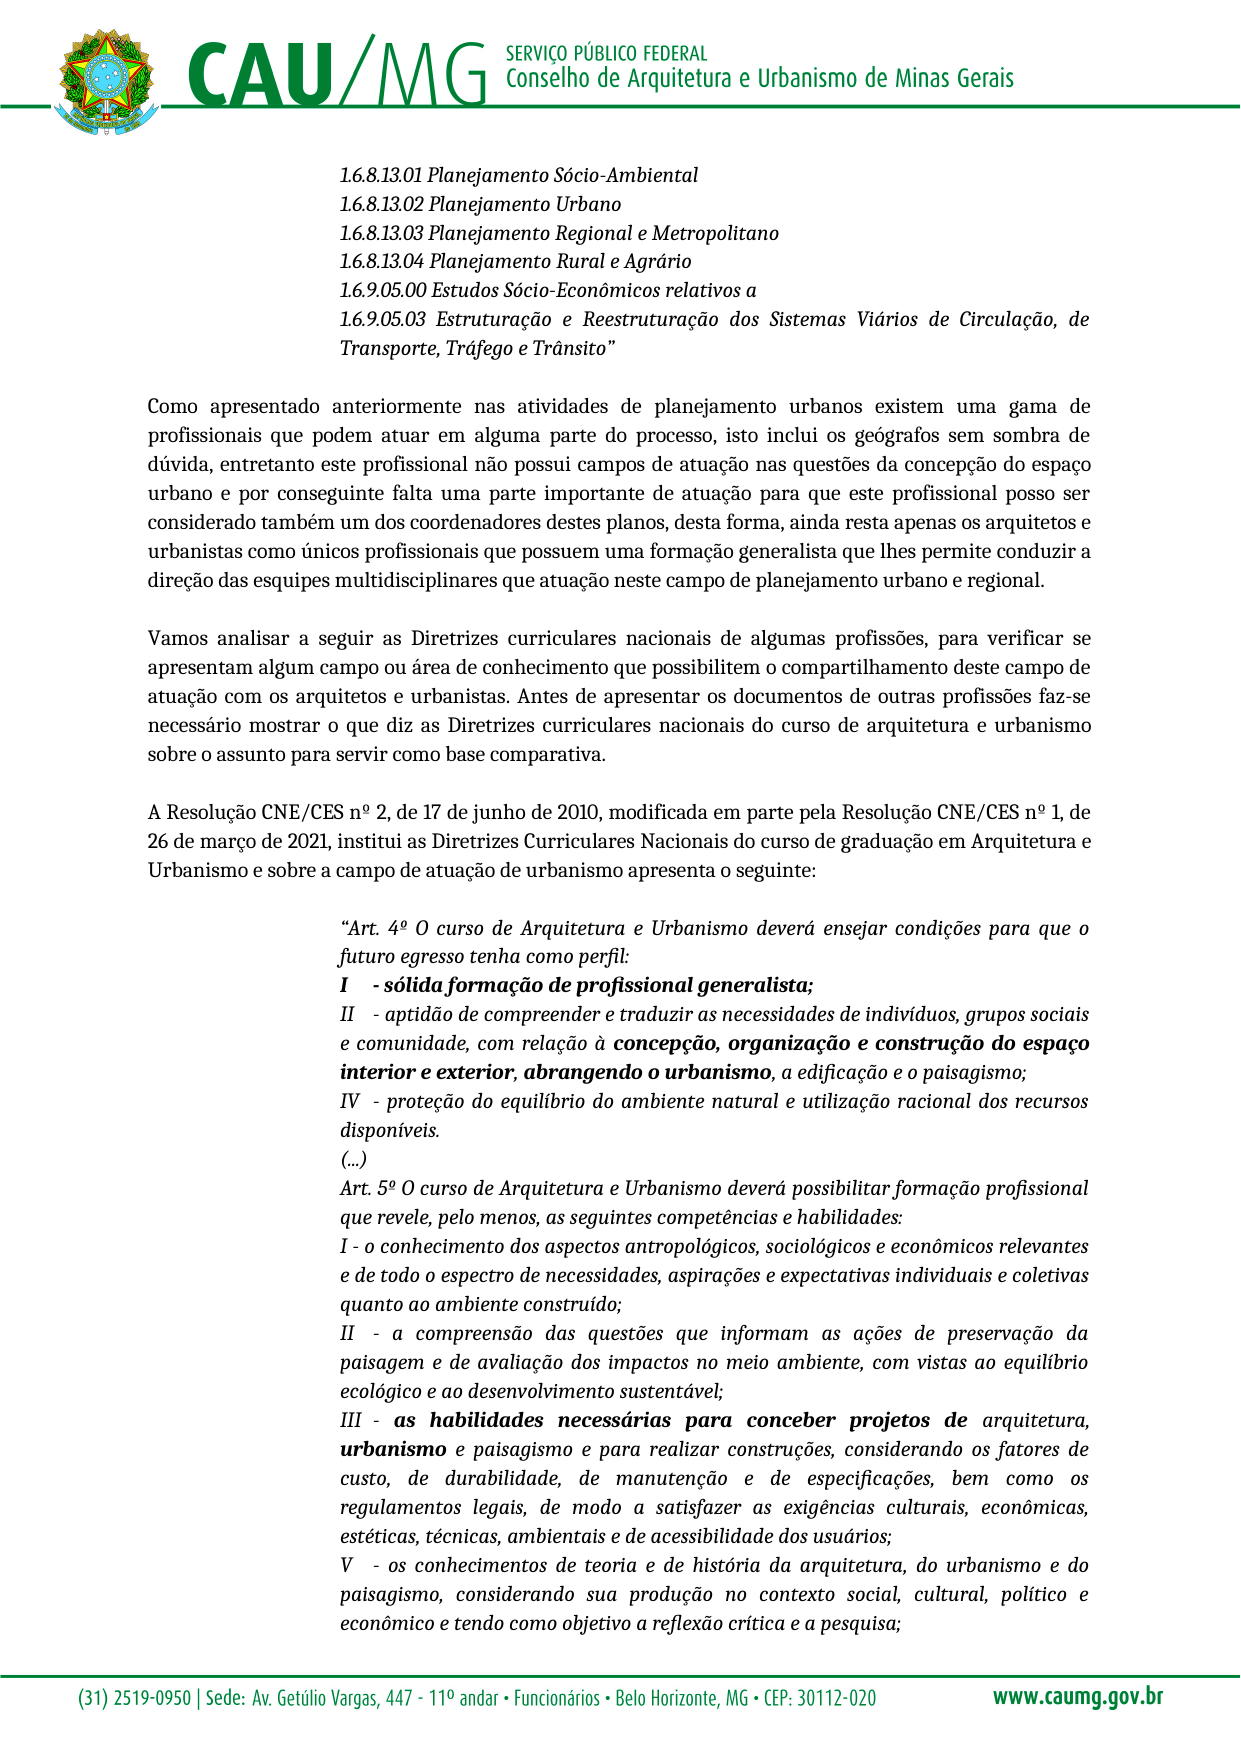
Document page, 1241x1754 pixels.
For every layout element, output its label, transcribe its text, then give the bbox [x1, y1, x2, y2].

text Art. 5º O curso de Arquitetura e Urbanismo deverá possibilitar formação profissional que revele, pelo menos, as seguintes competências e habilidades: [340, 1176, 1092, 1230]
text 1.6.8.13.03 Planejamento Regional e Metropolitano [340, 220, 1092, 246]
text 1.6.9.05.03 Estruturação e Reestruturação dos Sistemas Viários de Circulação, de Transporte, Tráfego e Trânsito” [340, 307, 1092, 361]
picture [0, 1662, 1241, 1752]
text A Resolução CNE/CES nº 2, de 17 de junho de 2010, modificada em parte pela Resolução CNE/CES nº 1, de 26 de março de 2021, institui as Diretrizes Curriculares Nacionais do curso de graduação em Arquitetura e Urbanismo e sobre a campo de atuação de urbanismo apresenta o seguinte: [148, 799, 1092, 883]
text 1.6.9.05.00 Estudos Sócio-Econômicos relativos a [340, 278, 1092, 303]
text I - sólida formação de profissional generalista; [340, 973, 1092, 998]
text I - o conhecimento dos aspectos antropológicos, sociológicos e econômicos relevantes e de todo o espectro de necessidades, aspirações e expectativas individuais e coletivas quanto ao ambiente construído; [340, 1234, 1092, 1317]
text (...) [340, 1147, 1092, 1172]
text II - a compreensão das questões que informam as ações de preservação da paisagem e de avaliação dos impactos no meio ambiente, com vistas ao equilíbrio ecológico e ao desenvolvimento sustentável; [340, 1321, 1092, 1404]
text II - aptidão de compreender e traduzir as necessidades de indivíduos, grupos sociais e comunidade, com relação à concepção, organização e construção do espaço interior e exterior, abrangendo o urbanismo, a edificação e o paisagismo; [340, 1002, 1092, 1085]
text 1.6.8.13.02 Planejamento Urbano [340, 191, 1092, 217]
picture [0, 0, 1241, 148]
text Como apresentado anteriormente nas atividades de planejamento urbanos existem uma gama de profissionais que podem atuar em alguma parte do processo, isto inclui os geógrafos sem sombra de dúvida, entretanto este profissional não possui campos de atuação nas questões da concepção do espaço urbano e por conseguinte falta uma parte importante de atuação para que este profissional posso ser considerado também um dos coordenadores destes planos, desta forma, ainda resta apenas os arquitetos e urbanistas como únicos profissionais que possuem uma formação generalista que lhes permite conduzir a direção das esquipes multidisciplinares que atuação neste campo de planejamento urbano e regional. [148, 394, 1092, 593]
text V - os conhecimentos de teoria e de história da arquitetura, do urbanismo e do paisagismo, considerando sua produção no contexto social, cultural, político e econômico e tendo como objetivo a reflexão crítica e a pesquisa; [340, 1552, 1092, 1636]
text Vamos analisar a seguir as Diretrizes curriculares nacionais de algumas profissões, para verificar se apresentam algum campo ou área de conhecimento que possibilitem o compartilhamento deste campo de atuação com os arquitetos e urbanistas. Antes de apresentar os documentos de outras profissões faz-se necessário mostrar o que diz as Diretrizes curriculares nacionais do curso de arquitetura e urbanismo sobre o assunto para servir como base comparativa. [148, 626, 1092, 767]
text III - as habilidades necessárias para conceber projetos de arquitetura, urbanismo e paisagismo e para realizar construções, considerando os fatores de custo, de durabilidade, de manutenção e de especificações, bem como os regulamentos legais, de modo a satisfazer as exigências culturais, econômicas, estéticas, técnicas, ambientais e de acessibilidade dos usuários; [340, 1408, 1092, 1549]
text IV - proteção do equilíbrio do ambiente natural e utilização racional dos recursos disponíveis. [340, 1089, 1092, 1143]
text 1.6.8.13.04 Planejamento Rural e Agrário [340, 249, 1092, 274]
text “Art. 4º O curso de Arquitetura e Urbanismo deverá ensejar condições para que o futuro egresso tenha como perfil: [340, 915, 1092, 969]
text 1.6.8.13.01 Planejamento Sócio-Ambiental [340, 162, 1092, 188]
